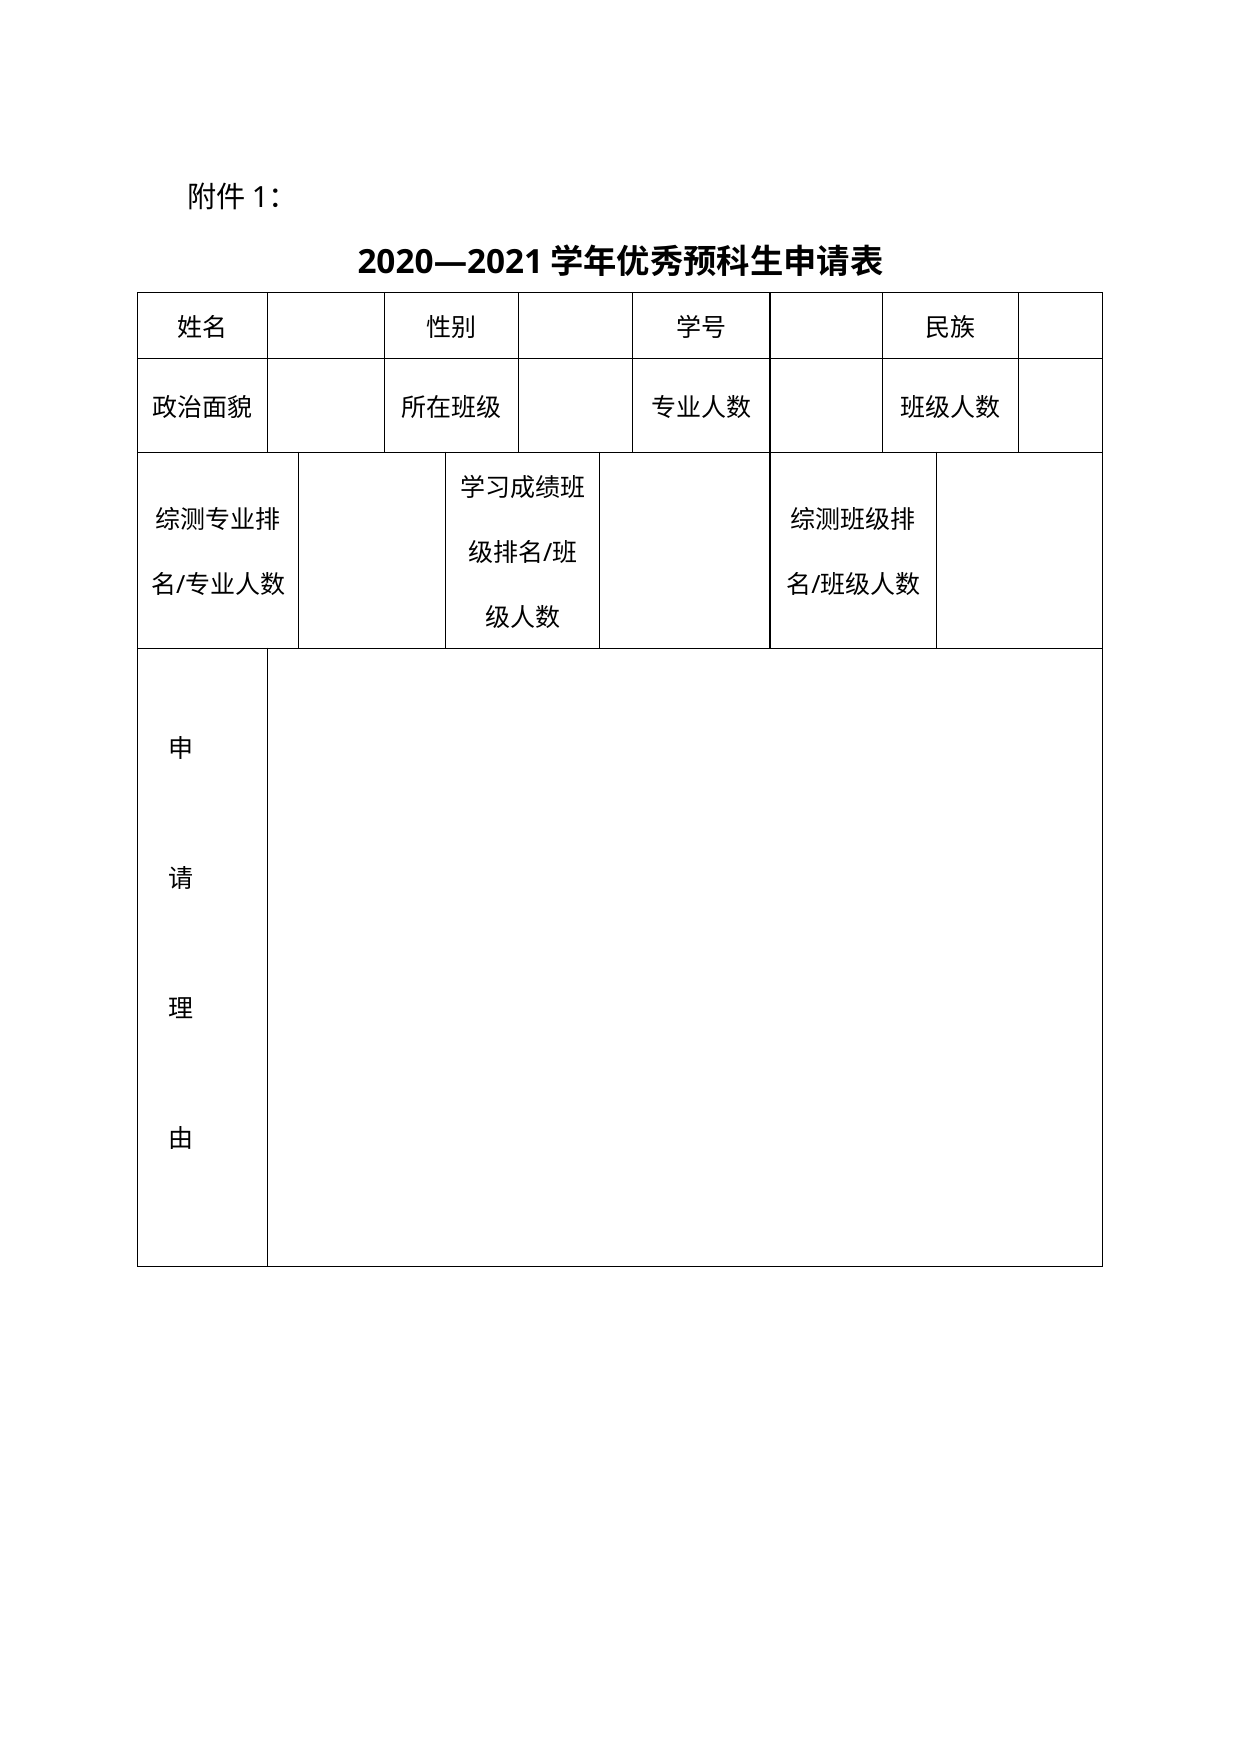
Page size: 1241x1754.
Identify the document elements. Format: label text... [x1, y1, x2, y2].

table_header 姓名 [138, 293, 267, 358]
table_cell [519, 359, 632, 452]
table_header 民族 [883, 293, 1018, 358]
table_cell 学习成绩班级排名/班级人数 [446, 453, 599, 648]
table_cell [299, 453, 445, 648]
table_cell [268, 649, 1102, 1266]
table_cell [937, 453, 1102, 648]
table_header [771, 293, 882, 358]
table_cell 班级人数 [883, 359, 1018, 452]
table_cell 综测专业排名/专业人数 [138, 453, 298, 648]
table_header [268, 293, 384, 358]
table_cell [268, 359, 384, 452]
table_header [519, 293, 632, 358]
table_cell [600, 453, 769, 648]
table_cell [1019, 359, 1102, 452]
text 附件1： [187, 162, 1053, 227]
table_header [1019, 293, 1102, 358]
table_cell [771, 359, 882, 452]
table_header 学号 [633, 293, 769, 358]
table_cell 综测班级排名/班级人数 [771, 453, 936, 648]
table_cell 所在班级 [385, 359, 518, 452]
table_cell 政治面貌 [138, 359, 267, 452]
text 2020—2021学年优秀预科生申请表 [187, 227, 1053, 292]
table_cell 专业人数 [633, 359, 769, 452]
table_header 性别 [385, 293, 518, 358]
table_cell 申 请 理 由 [138, 649, 267, 1266]
